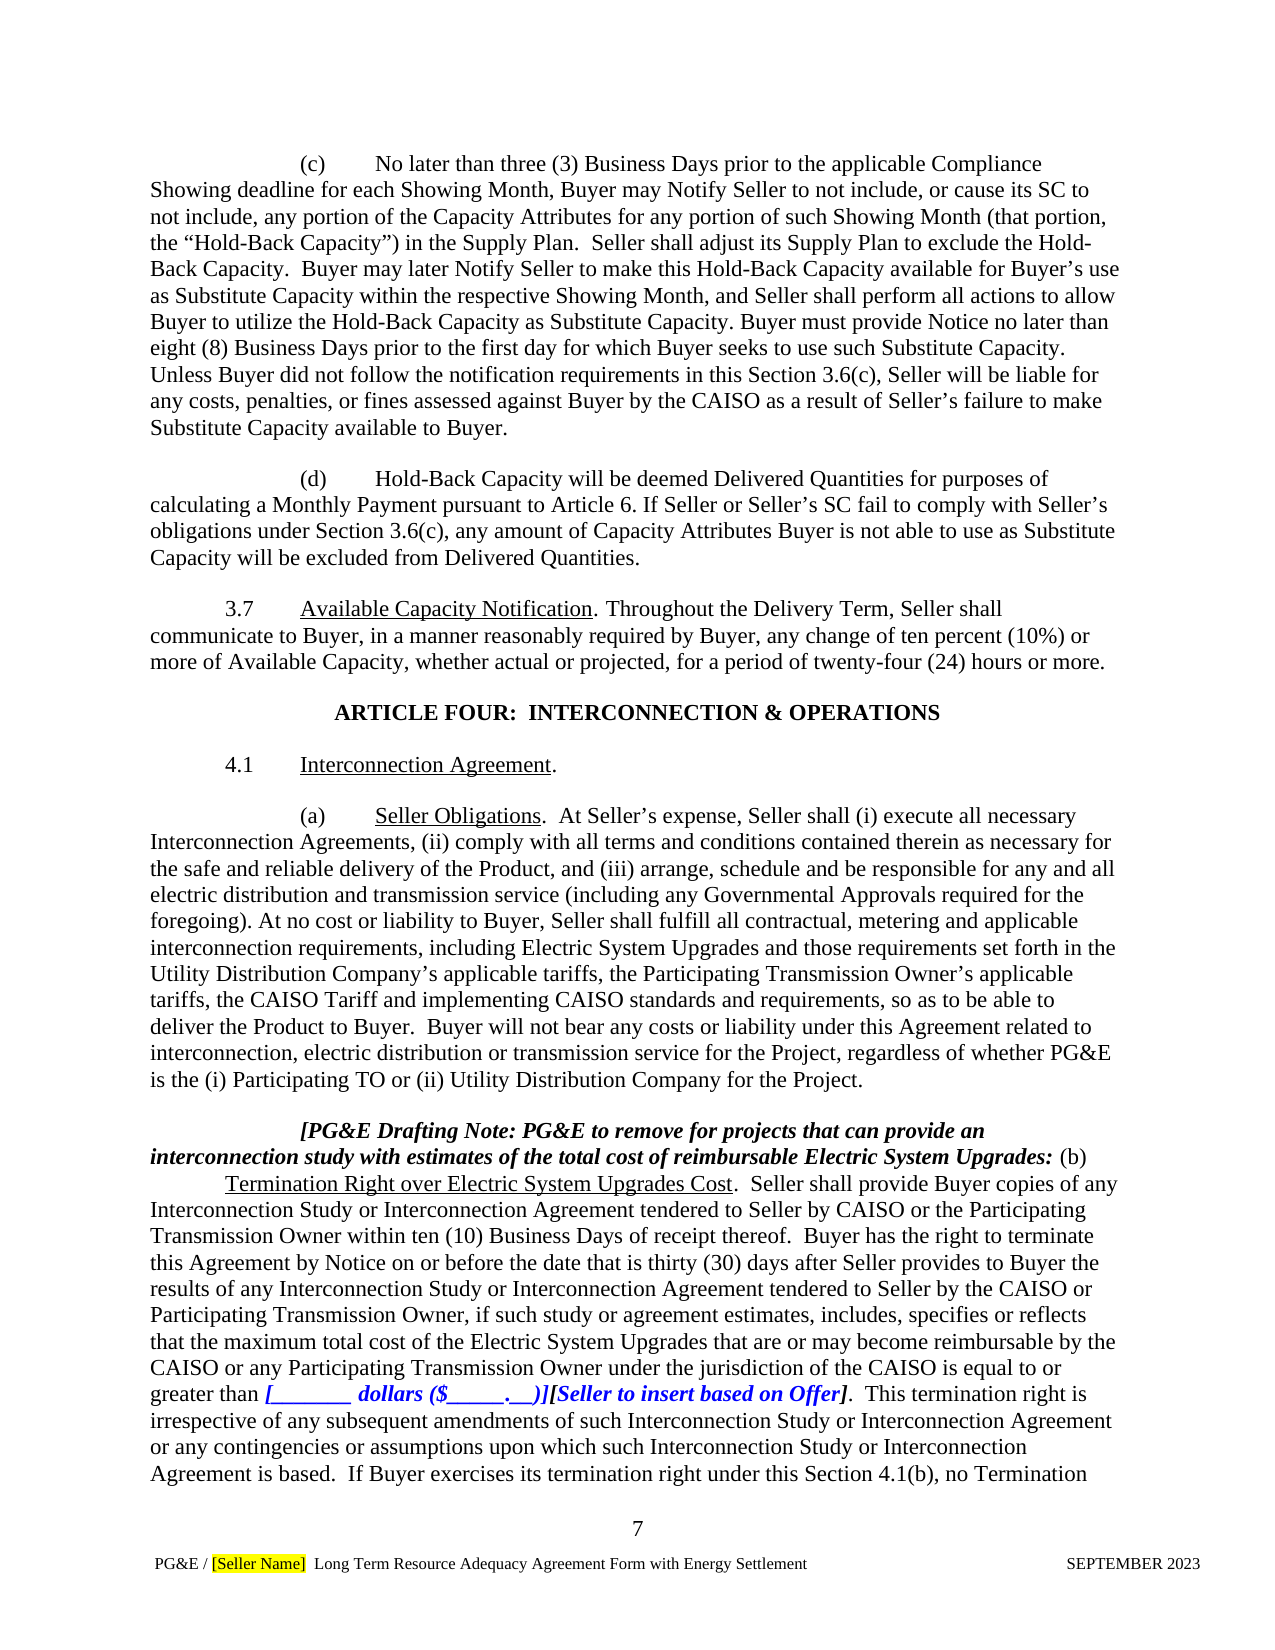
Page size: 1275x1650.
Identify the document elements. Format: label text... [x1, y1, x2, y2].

text 3.7 Available Capacity Notification . Throughout the Delivery Term, Seller shall communicate to Buyer, in a manner reasonably required by Buyer, any change of ten percent (10%) or more of Available Capacity, whether actual or projected, for a period of twenty-four (24) hours or more. [150, 595, 1125, 674]
text 4.1 Interconnection Agreement . [150, 751, 1125, 777]
text (c) No later than three (3) Business Days prior to the applicable Compliance Showing deadline for each Showing Month, Buyer may Notify Seller to not include, or cause its SC to not include, any portion of the Capacity Attributes for any portion of such Showing Month (that portion, the “Hold-Back Capacity”) in the Supply Plan. Seller shall adjust its Supply Plan to exclude the Hold-Back Capacity. Buyer may later Notify Seller to make this Hold-Back Capacity available for Buyer’s use as Substitute Capacity within the respective Showing Month, and Seller shall perform all actions to allow Buyer to utilize the Hold-Back Capacity as Substitute Capacity. Buyer must provide Notice no later than eight (8) Business Days prior to the first day for which Buyer seeks to use such Substitute Capacity. Unless Buyer did not follow the notification requirements in this Section 3.6(c), Seller will be liable for any costs, penalties, or fines assessed against Buyer by the CAISO as a result of Seller’s failure to make Substitute Capacity available to Buyer. [150, 150, 1125, 440]
text (d) Hold-Back Capacity will be deemed Delivered Quantities for purposes of calculating a Monthly Payment pursuant to Article 6. If Seller or Seller’s SC fail to comply with Seller’s obligations under Section 3.6(c), any amount of Capacity Attributes Buyer is not able to use as Substitute Capacity will be excluded from Delivered Quantities. [150, 465, 1125, 570]
subtitle ARTICLE FOUR: INTERCONNECTION & OPERATIONS [150, 699, 1125, 726]
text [150, 1117, 1125, 1486]
text (a) Seller Obligations. At Seller’s expense, Seller shall (i) execute all necessary Interconnection Agreements, (ii) comply with all terms and conditions contained therein as necessary for the safe and reliable delivery of the Product, and (iii) arrange, schedule and be responsible for any and all electric distribution and transmission service (including any Governmental Approvals required for the foregoing). At no cost or liability to Buyer, Seller shall fulfill all contractual, metering and applicable interconnection requirements, including Electric System Upgrades and those requirements set forth in the Utility Distribution Company’s applicable tariffs, the Participating Transmission Owner’s applicable tariffs, the CAISO Tariff and implementing CAISO standards and requirements, so as to be able to deliver the Product to Buyer. Buyer will not bear any costs or liability under this Agreement related to interconnection, electric distribution or transmission service for the Project, regardless of whether PG&E is the (i) Participating TO or (ii) Utility Distribution Company for the Project. [150, 802, 1125, 1092]
